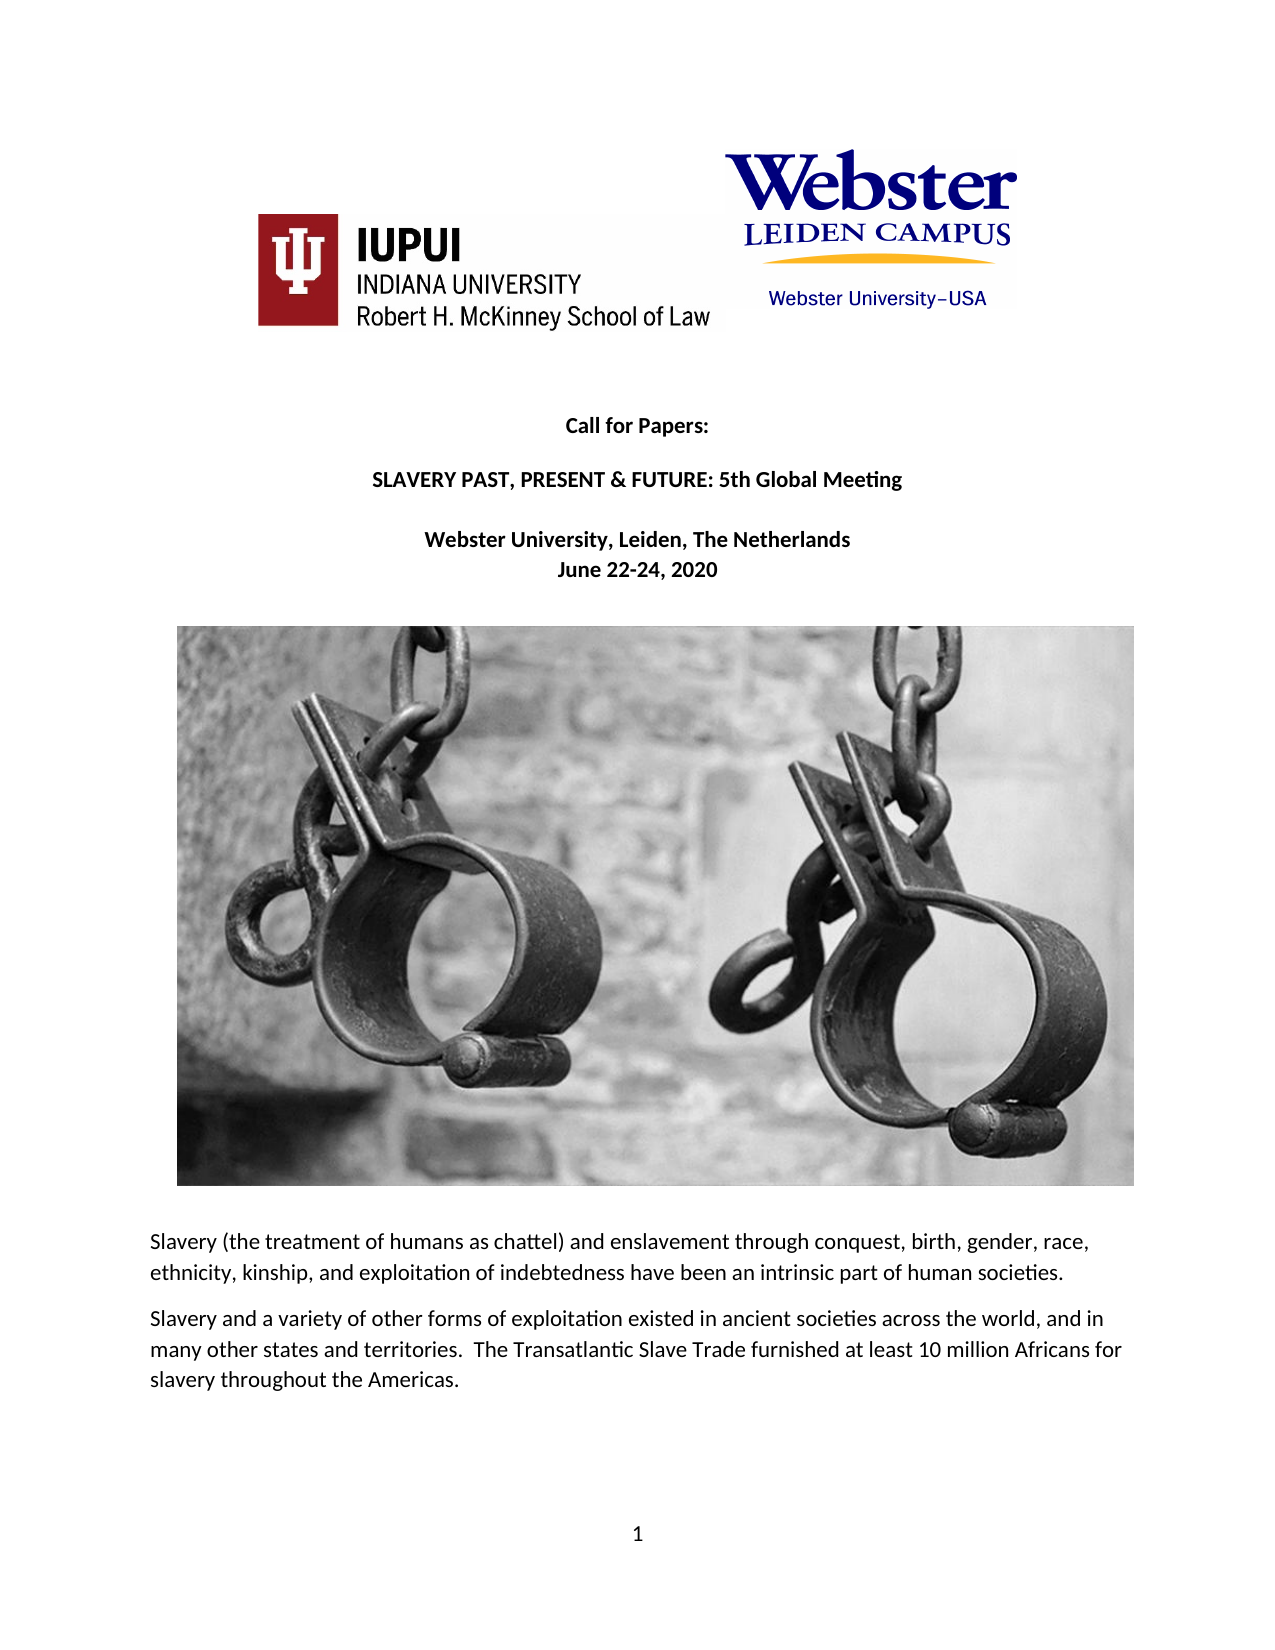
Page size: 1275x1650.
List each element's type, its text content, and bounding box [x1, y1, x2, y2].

text SLAVERY PAST, PRESENT & FUTURE: 5th Global Meeting Webster University, Leiden, The Netherlands June 22-24, 2020 [150, 465, 1125, 583]
picture [258, 149, 1017, 332]
picture [177, 626, 1134, 1186]
text Slavery and a variety of other forms of exploitation existed in ancient societies across the world, and in many other states and territories. The Transatlantic Slave Trade furnished at least 10 million Africans for slavery throughout the Americas. [150, 1304, 1125, 1393]
text Call for Papers: [150, 411, 1125, 439]
